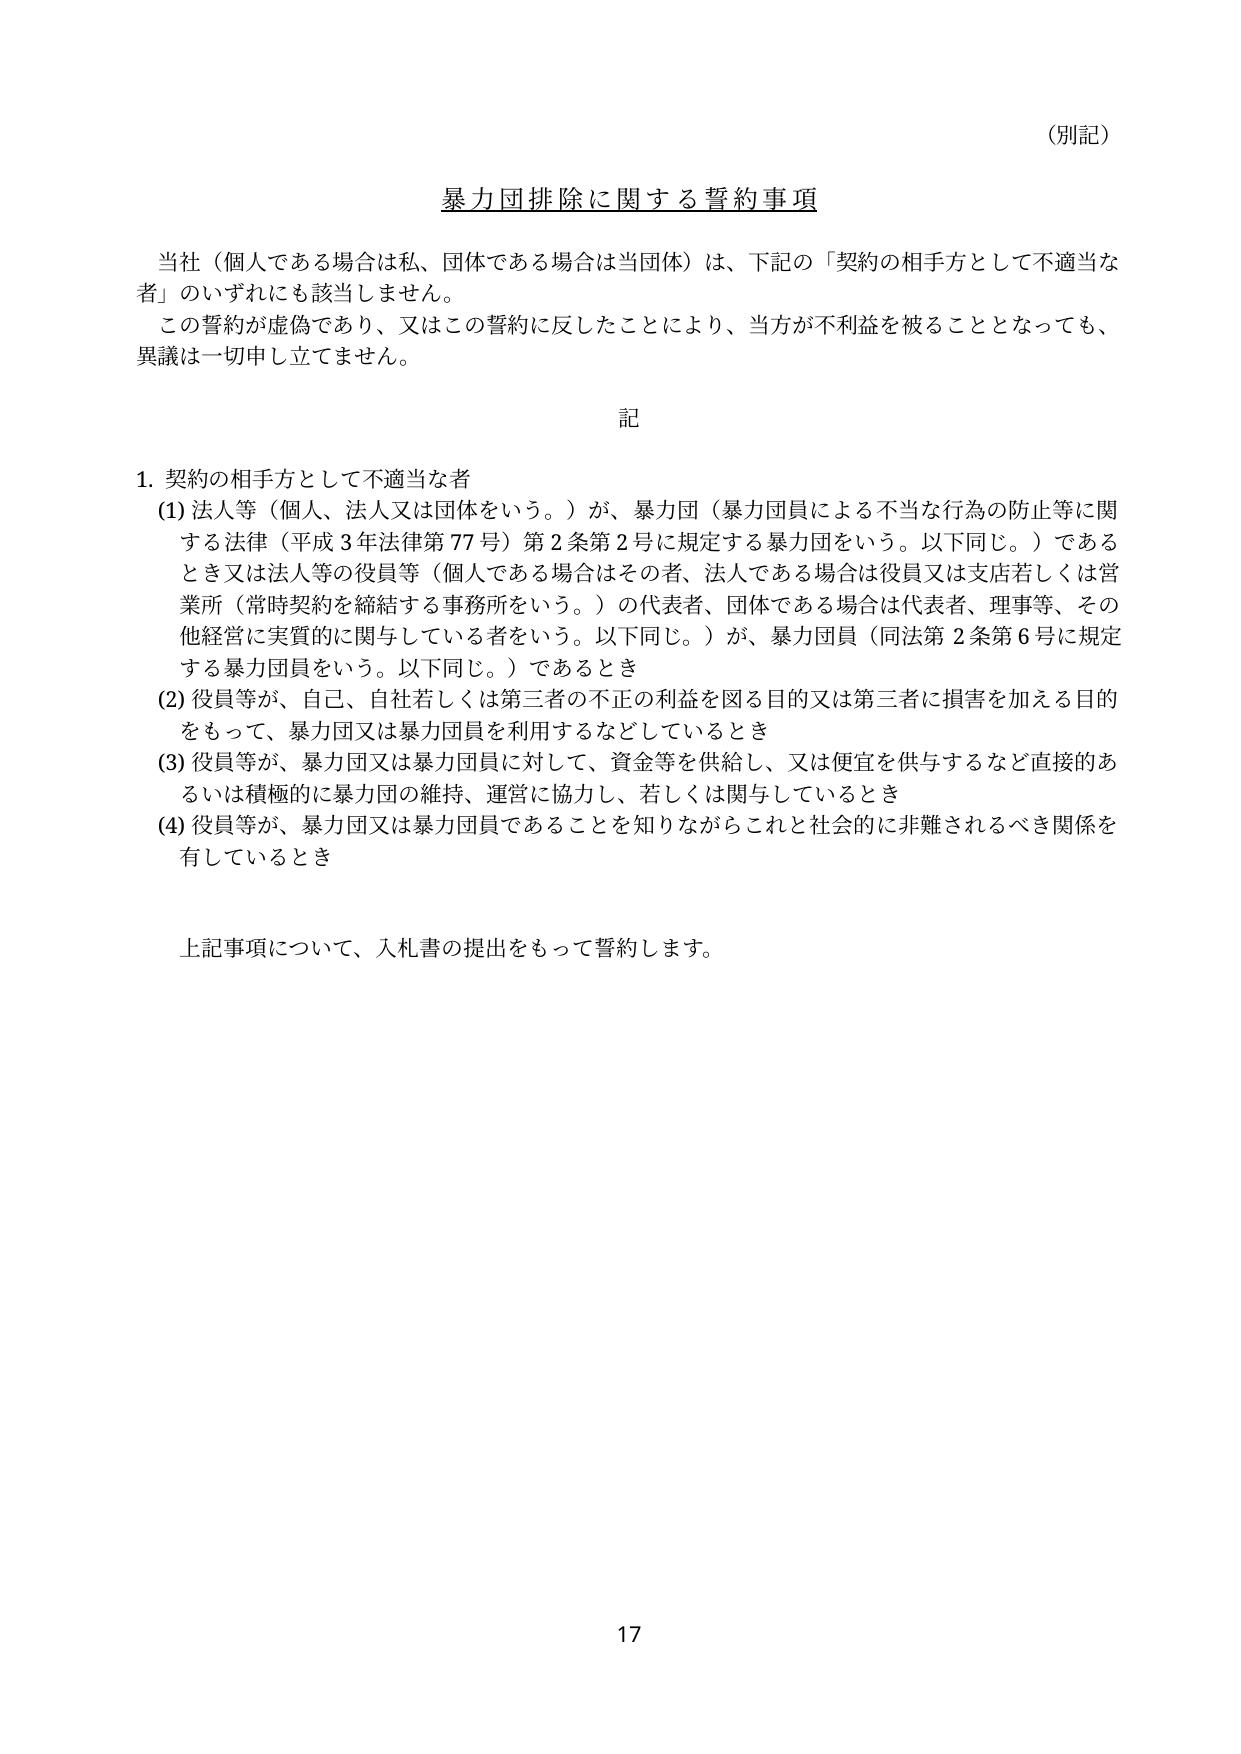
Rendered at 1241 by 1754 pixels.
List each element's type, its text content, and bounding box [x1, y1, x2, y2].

text 記 [136, 401, 1122, 432]
text 1. 契約の相手方として不適当な者 [136, 462, 1122, 493]
text (1) 法人等（個人、法人又は団体をいう。）が、暴力団（暴力団員による不当な行為の防止等に関する法律（平成3年法律第77号）第2条第2号に規定する暴力団をいう。以下同じ。）であるとき又は法人等の役員等（個人である場合はその者、法人である場合は役員又は支店若しくは営業所（常時契約を締結する事務所をいう。）の代表者、団体である場合は代表者、理事等、その他経営に実質的に関与している者をいう。以下同じ。）が、暴力団員（同法第2条第6号に規定する暴力団員をいう。以下同じ。）であるとき [158, 493, 1122, 683]
text (4) 役員等が、暴力団又は暴力団員であることを知りながらこれと社会的に非難されるべき関係を有しているとき [158, 809, 1122, 872]
text 暴力団排除に関する誓約事項 [136, 179, 1122, 215]
text 当社（個人である場合は私、団体である場合は当団体）は、下記の「契約の相手方として不適当な者」のいずれにも該当しません。 [136, 245, 1122, 308]
text (3) 役員等が、暴力団又は暴力団員に対して、資金等を供給し、又は便宜を供与するなど直接的あるいは積極的に暴力団の維持、運営に協力し、若しくは関与しているとき [158, 746, 1122, 809]
text （別記） [136, 118, 1122, 149]
text 上記事項について、入札書の提出をもって誓約します。 [136, 931, 1122, 963]
text この誓約が虚偽であり、又はこの誓約に反したことにより、当方が不利益を被ることとなっても、異議は一切申し立てません。 [136, 308, 1122, 371]
text (2) 役員等が、自己、自社若しくは第三者の不正の利益を図る目的又は第三者に損害を加える目的をもって、暴力団又は暴力団員を利用するなどしているとき [158, 683, 1122, 746]
